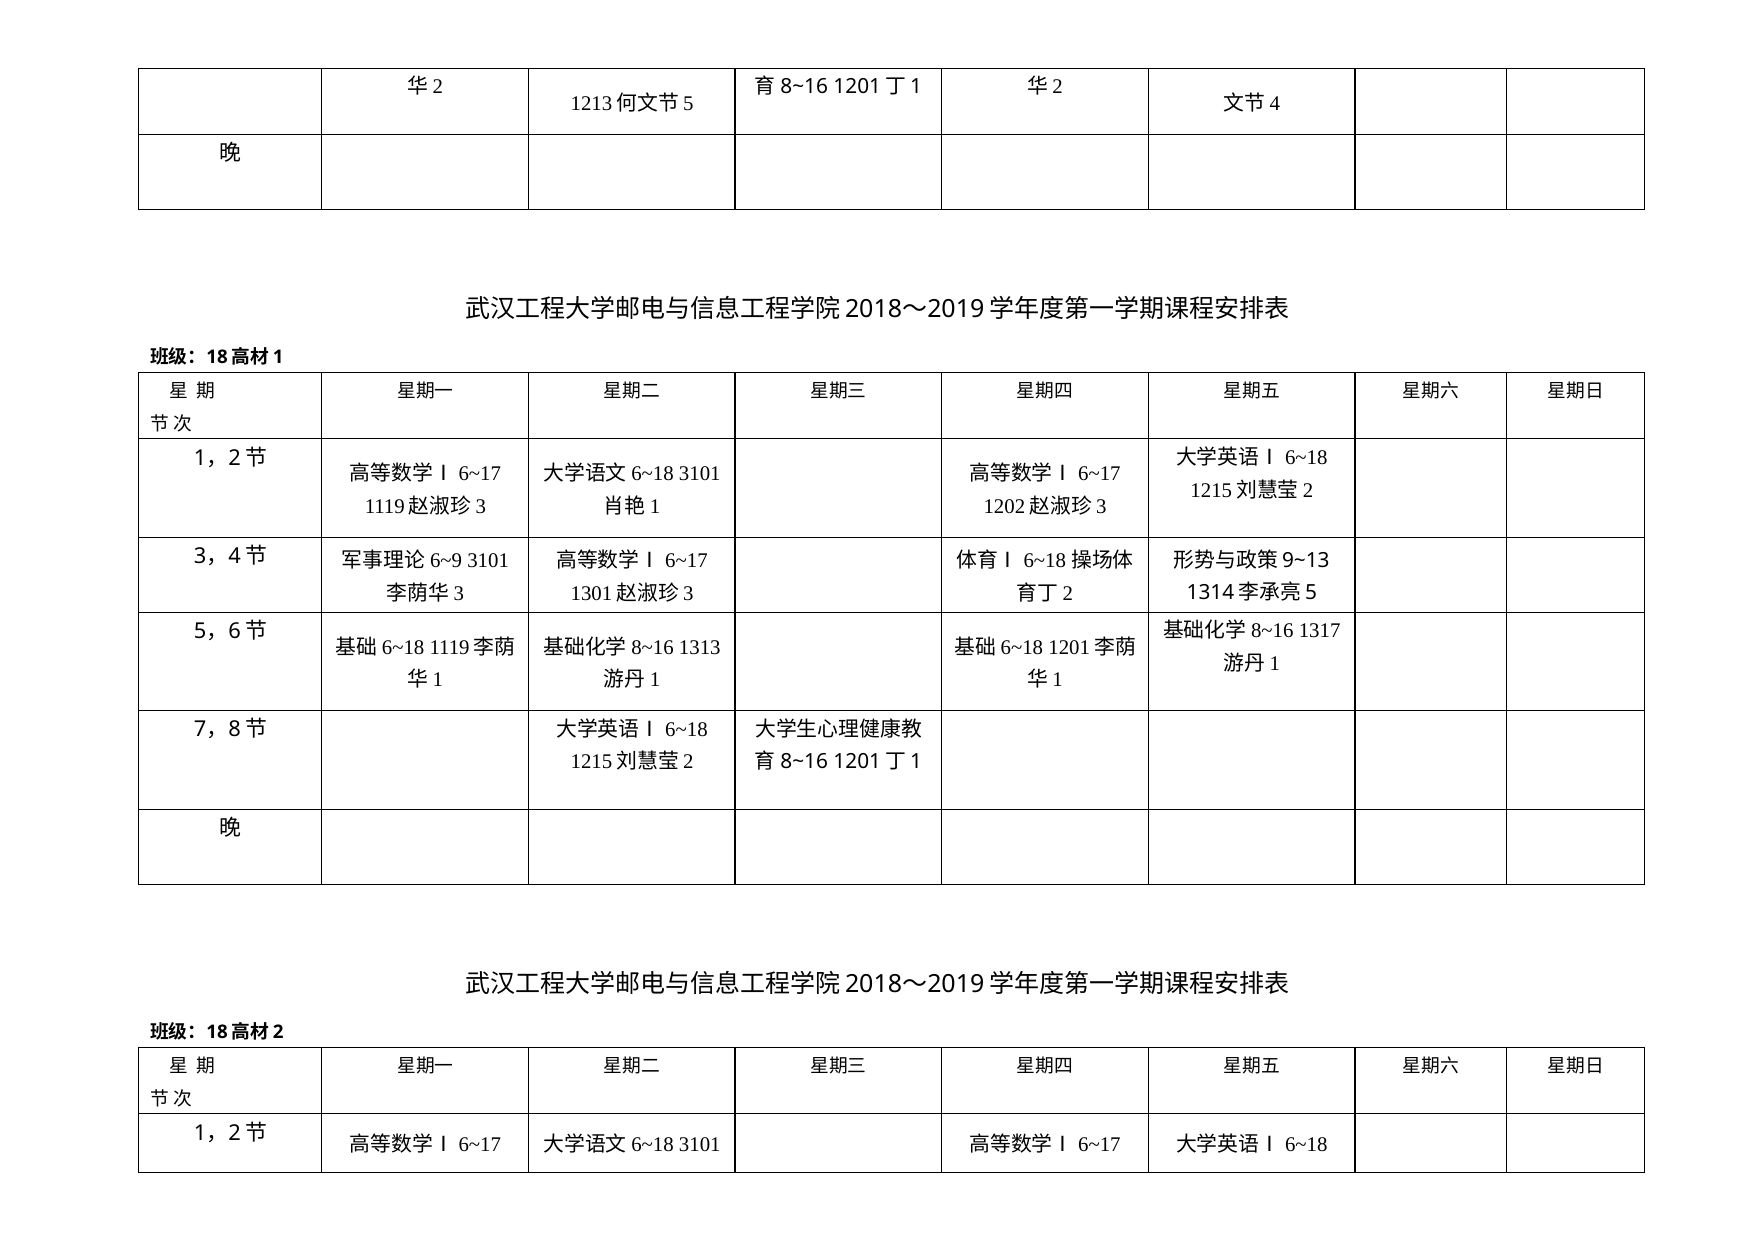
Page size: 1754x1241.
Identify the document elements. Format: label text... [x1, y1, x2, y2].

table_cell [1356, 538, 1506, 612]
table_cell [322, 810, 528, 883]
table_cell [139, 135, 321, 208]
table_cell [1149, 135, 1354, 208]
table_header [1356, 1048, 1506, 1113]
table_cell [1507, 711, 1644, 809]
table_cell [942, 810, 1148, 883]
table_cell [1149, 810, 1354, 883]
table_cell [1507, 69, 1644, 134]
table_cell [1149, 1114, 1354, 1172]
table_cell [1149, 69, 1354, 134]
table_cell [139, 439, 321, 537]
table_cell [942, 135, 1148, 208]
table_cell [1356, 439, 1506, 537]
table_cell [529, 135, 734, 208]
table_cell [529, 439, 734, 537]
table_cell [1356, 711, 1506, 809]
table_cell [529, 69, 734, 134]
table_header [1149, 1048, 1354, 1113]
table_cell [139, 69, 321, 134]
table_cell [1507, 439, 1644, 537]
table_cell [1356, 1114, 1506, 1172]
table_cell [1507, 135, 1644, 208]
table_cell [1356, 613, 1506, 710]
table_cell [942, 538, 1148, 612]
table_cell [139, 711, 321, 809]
text 武汉工程大学邮电与信息工程学院2018～2019学年度第一学期课程安排表 [150, 949, 1604, 1014]
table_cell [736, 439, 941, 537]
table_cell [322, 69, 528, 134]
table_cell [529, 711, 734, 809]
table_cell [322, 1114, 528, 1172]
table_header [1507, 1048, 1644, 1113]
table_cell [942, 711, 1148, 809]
text 班级：18高材1 [150, 339, 1604, 372]
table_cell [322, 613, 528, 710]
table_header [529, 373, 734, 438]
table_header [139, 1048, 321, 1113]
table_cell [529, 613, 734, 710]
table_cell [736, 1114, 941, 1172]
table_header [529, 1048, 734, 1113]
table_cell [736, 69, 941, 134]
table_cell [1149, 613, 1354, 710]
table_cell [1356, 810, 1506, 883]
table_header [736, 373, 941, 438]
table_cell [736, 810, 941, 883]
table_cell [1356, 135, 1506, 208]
text 武汉工程大学邮电与信息工程学院2018～2019学年度第一学期课程安排表 [150, 274, 1604, 339]
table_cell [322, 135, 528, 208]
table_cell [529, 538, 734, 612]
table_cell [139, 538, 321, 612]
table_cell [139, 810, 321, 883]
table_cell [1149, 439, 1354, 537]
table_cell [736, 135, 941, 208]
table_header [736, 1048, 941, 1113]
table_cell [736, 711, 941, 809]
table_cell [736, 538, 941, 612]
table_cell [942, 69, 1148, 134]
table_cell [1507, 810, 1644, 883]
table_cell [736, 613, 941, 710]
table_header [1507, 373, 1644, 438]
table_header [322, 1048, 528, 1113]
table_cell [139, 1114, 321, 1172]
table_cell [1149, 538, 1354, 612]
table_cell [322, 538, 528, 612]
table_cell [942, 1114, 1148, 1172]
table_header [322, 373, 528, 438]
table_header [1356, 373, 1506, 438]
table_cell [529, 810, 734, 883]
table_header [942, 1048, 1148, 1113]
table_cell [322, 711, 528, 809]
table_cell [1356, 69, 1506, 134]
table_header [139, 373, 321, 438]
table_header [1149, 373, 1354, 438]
text 班级：18高材2 [150, 1014, 1604, 1047]
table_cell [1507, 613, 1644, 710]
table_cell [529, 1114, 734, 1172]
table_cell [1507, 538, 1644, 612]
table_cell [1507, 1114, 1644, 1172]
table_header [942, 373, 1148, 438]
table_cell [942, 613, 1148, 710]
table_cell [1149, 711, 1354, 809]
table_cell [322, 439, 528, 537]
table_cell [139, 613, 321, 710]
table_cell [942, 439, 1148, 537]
